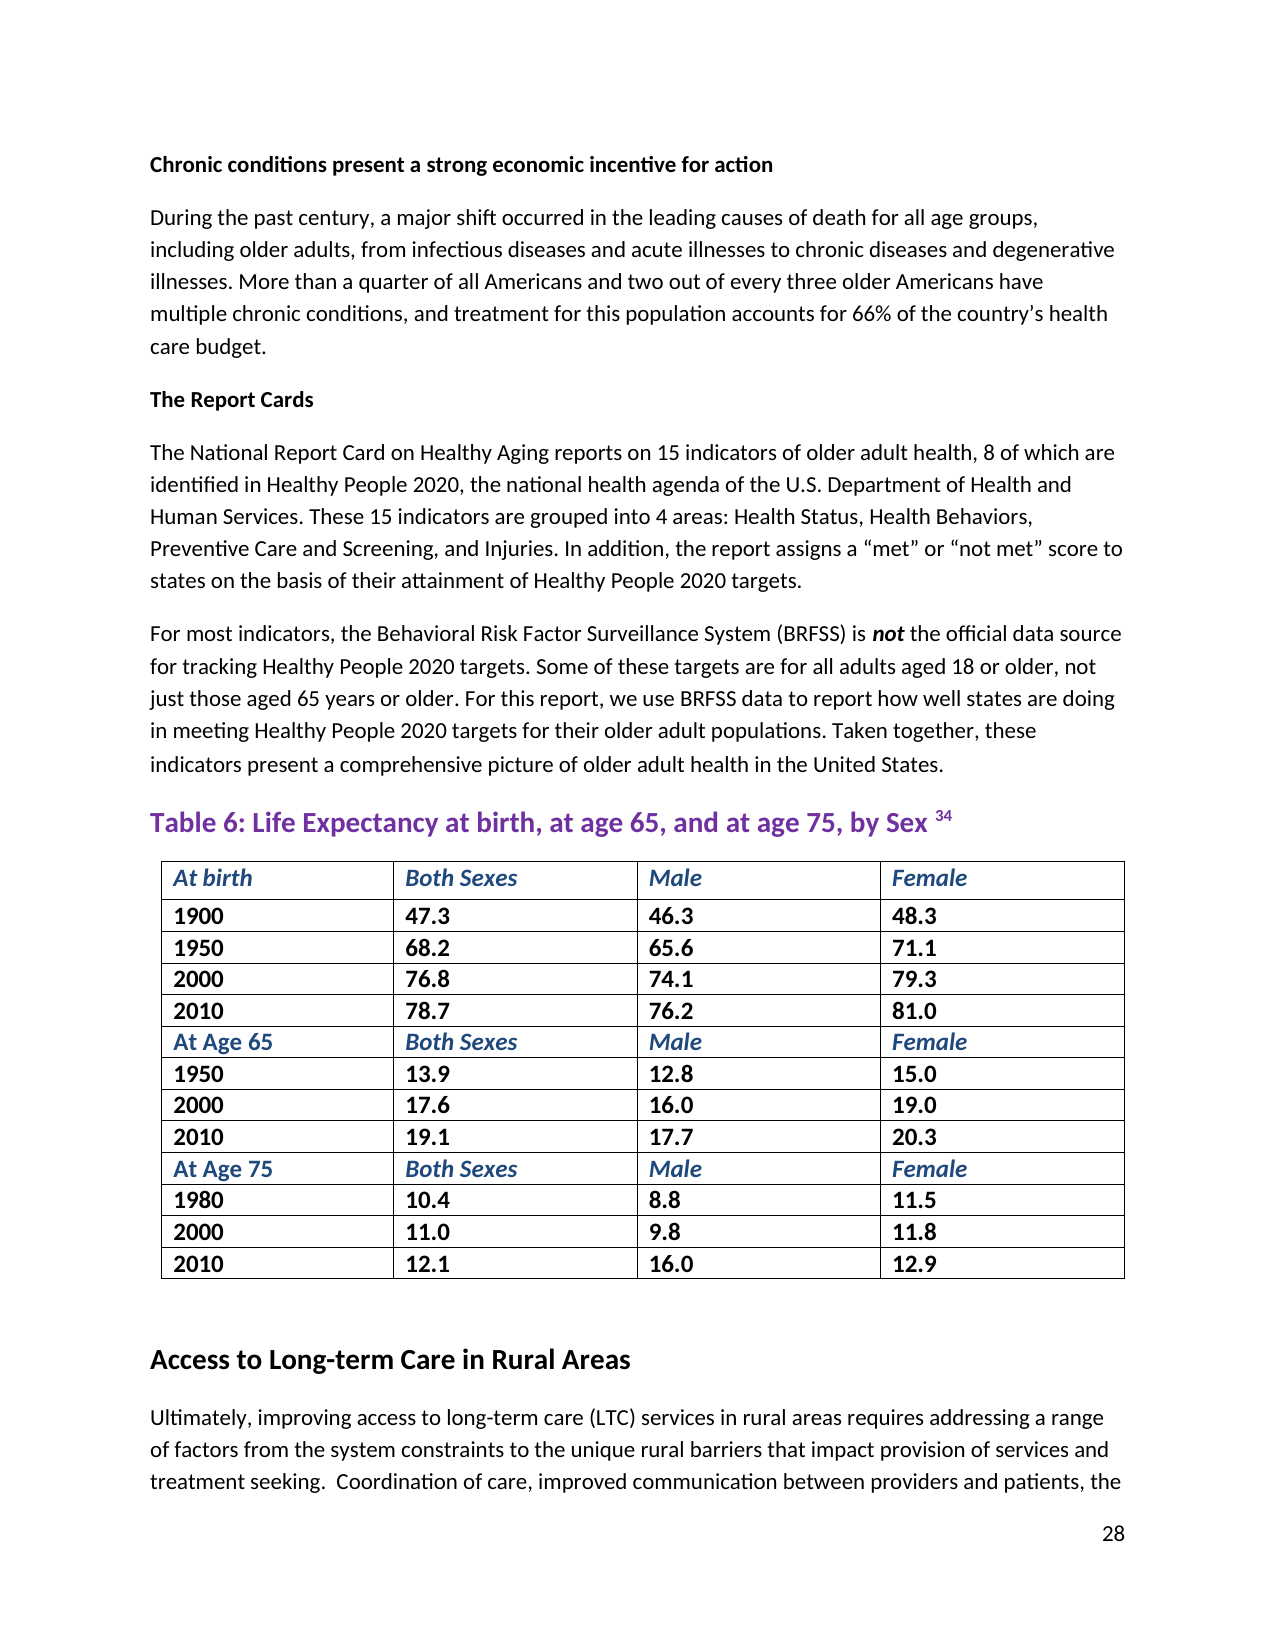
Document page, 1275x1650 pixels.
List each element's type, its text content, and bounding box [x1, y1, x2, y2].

table_cell 46.3 [638, 900, 880, 931]
table_cell 17.7 [638, 1121, 880, 1152]
table_cell 68.2 [394, 932, 637, 962]
table_cell 10.4 [394, 1185, 637, 1215]
table_cell 2000 [162, 964, 393, 994]
table_cell 48.3 [881, 900, 1124, 931]
table_cell At Age 75 [162, 1153, 393, 1183]
text For most indicators, the Behavioral Risk Factor Surveillance System (BRFSS) is not the official data source for tracking Healthy People 2020 targets. Some of these targets are for all adults aged 18 or older, not just those aged 65 years or older. For this report, we use BRFSS data to report how well states are doing in meeting Healthy People 2020 targets for their older adult populations. Taken together, these indicators present a comprehensive picture of older adult health in the United States. [150, 619, 1125, 779]
table_cell 1980 [162, 1185, 393, 1215]
table_cell Female [881, 1027, 1124, 1057]
table_cell 76.2 [638, 995, 880, 1026]
table_cell 81.0 [881, 995, 1124, 1026]
table_cell 12.8 [638, 1058, 880, 1089]
table_cell Both Sexes [394, 1153, 637, 1183]
table_cell 11.0 [394, 1216, 637, 1247]
text The National Report Card on Healthy Aging reports on 15 indicators of older adult health, 8 of which are identified in Healthy People 2020, the national health agenda of the U.S. Department of Health and Human Services. These 15 indicators are grouped into 4 areas: Health Status, Health Behaviors, Preventive Care and Screening, and Injuries. In addition, the report assigns a “met” or “not met” score to states on the basis of their attainment of Healthy People 2020 targets. [150, 438, 1125, 594]
table_cell 19.0 [881, 1090, 1124, 1120]
table_cell 1950 [162, 932, 393, 962]
table_cell Female [881, 1153, 1124, 1183]
table_cell 2010 [162, 1121, 393, 1152]
table_cell 74.1 [638, 964, 880, 994]
table_cell 16.0 [638, 1090, 880, 1120]
table_cell 12.1 [394, 1248, 637, 1278]
table_header At birth [162, 862, 393, 899]
table_cell 78.7 [394, 995, 637, 1026]
table_header Male [638, 862, 880, 899]
table_cell 79.3 [881, 964, 1124, 994]
table_header Female [881, 862, 1124, 899]
table_cell Male [638, 1027, 880, 1057]
text During the past century, a major shift occurred in the leading causes of death for all age groups, including older adults, from infectious diseases and acute illnesses to chronic diseases and degenerative illnesses. More than a quarter of all Americans and two out of every three older Americans have multiple chronic conditions, and treatment for this population accounts for 66% of the country’s health care budget. [150, 203, 1125, 360]
table_cell 2000 [162, 1216, 393, 1247]
table_cell Both Sexes [394, 1027, 637, 1057]
table_cell 17.6 [394, 1090, 637, 1120]
table_cell 20.3 [881, 1121, 1124, 1152]
text The Report Cards [150, 385, 1125, 413]
table_header Both Sexes [394, 862, 637, 899]
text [150, 1403, 1125, 1495]
table_cell 19.1 [394, 1121, 637, 1152]
table_cell 2010 [162, 1248, 393, 1278]
table_cell 71.1 [881, 932, 1124, 962]
table_cell 1900 [162, 900, 393, 931]
table_cell 11.8 [881, 1216, 1124, 1247]
table_cell 13.9 [394, 1058, 637, 1089]
table_cell 8.8 [638, 1185, 880, 1215]
text Chronic conditions present a strong economic incentive for action [150, 150, 1125, 178]
table_cell 47.3 [394, 900, 637, 931]
table_cell Male [638, 1153, 880, 1183]
table_cell 76.8 [394, 964, 637, 994]
table_cell 15.0 [881, 1058, 1124, 1089]
table_cell 12.9 [881, 1248, 1124, 1278]
table_cell 11.5 [881, 1185, 1124, 1215]
table_cell 16.0 [638, 1248, 880, 1278]
table_cell At Age 65 [162, 1027, 393, 1057]
table_cell 2000 [162, 1090, 393, 1120]
table_cell 1950 [162, 1058, 393, 1089]
table_cell 65.6 [638, 932, 880, 962]
text Access to Long-term Care in Rural Areas [150, 1341, 1125, 1377]
table_cell 9.8 [638, 1216, 880, 1247]
table_cell 2010 [162, 995, 393, 1026]
